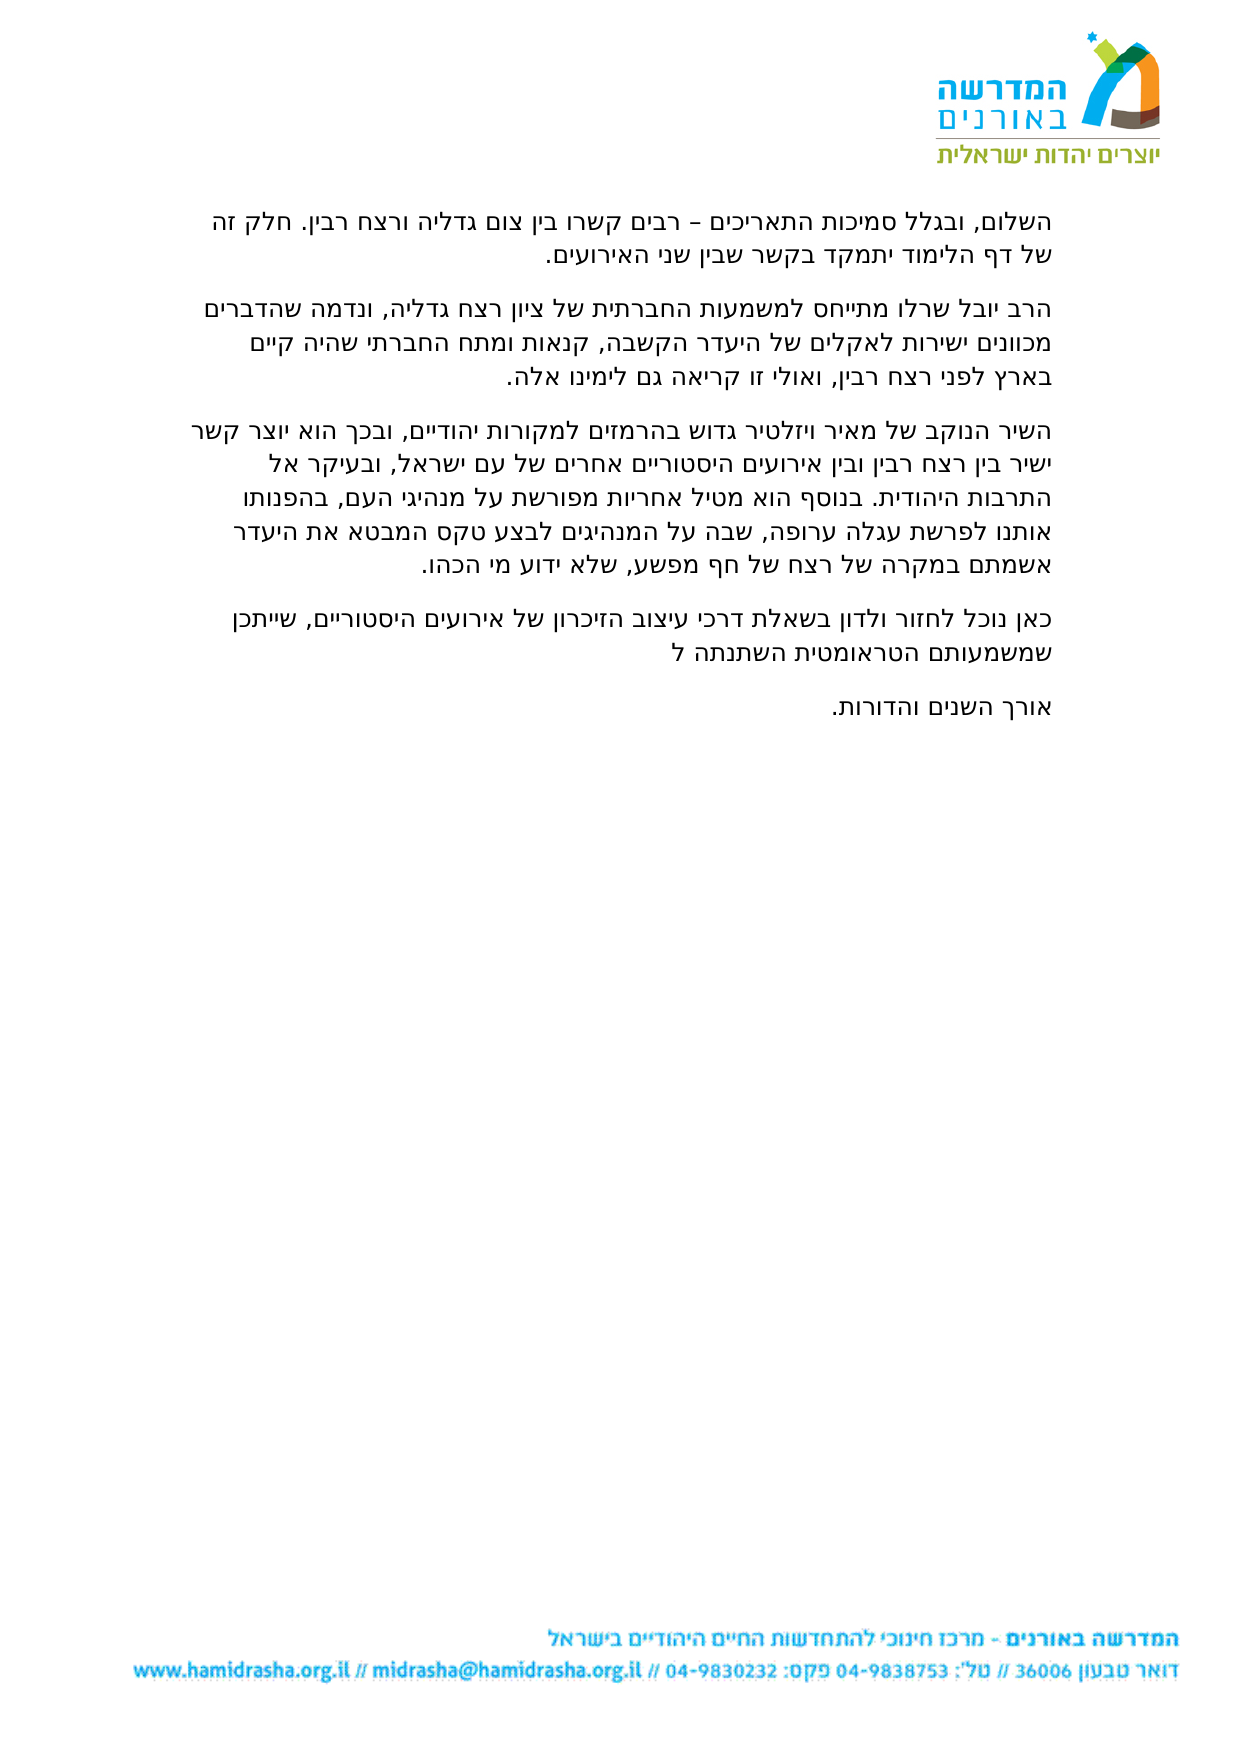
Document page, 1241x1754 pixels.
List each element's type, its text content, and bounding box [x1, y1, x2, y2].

text הרב יובל שרלו מתייחס למשמעות החברתית של ציון רצח גדליה, ונדמה שהדברים מכוונים ישירות לאקלים של היעדר הקשבה, קנאות ומתח החברתי שהיה קיים בארץ לפני רצח רבין, ואולי זו קריאה גם לימינו אלה. [187, 295, 1053, 391]
picture [118, 1603, 1208, 1707]
text כאן נוכל לחזור ולדון בשאלת דרכי עיצוב הזיכרון של אירועים היסטוריים, שייתכן שמשמעותם הטראומטית השתנתה ל [187, 605, 1053, 667]
picture [893, 18, 1178, 172]
text השיר הנוקב של מאיר ויזלטיר גדוש בהרמזים למקורות יהודיים, ובכך הוא יוצר קשר ישיר בין רצח רבין ובין אירועים היסטוריים אחרים של עם ישראל, ובעיקר אל התרבות היהודית. בנוסף הוא מטיל אחריות מפורשת על מנהיגי העם, בהפנותו אותנו לפרשת עגלה ערופה, שבה על המנהיגים לבצע טקס המבטא את היעדר אשמתם במקרה של רצח של חף מפשע, שלא ידוע מי הכהו. [187, 416, 1053, 579]
text אורך השנים והדורות. [187, 693, 1053, 722]
